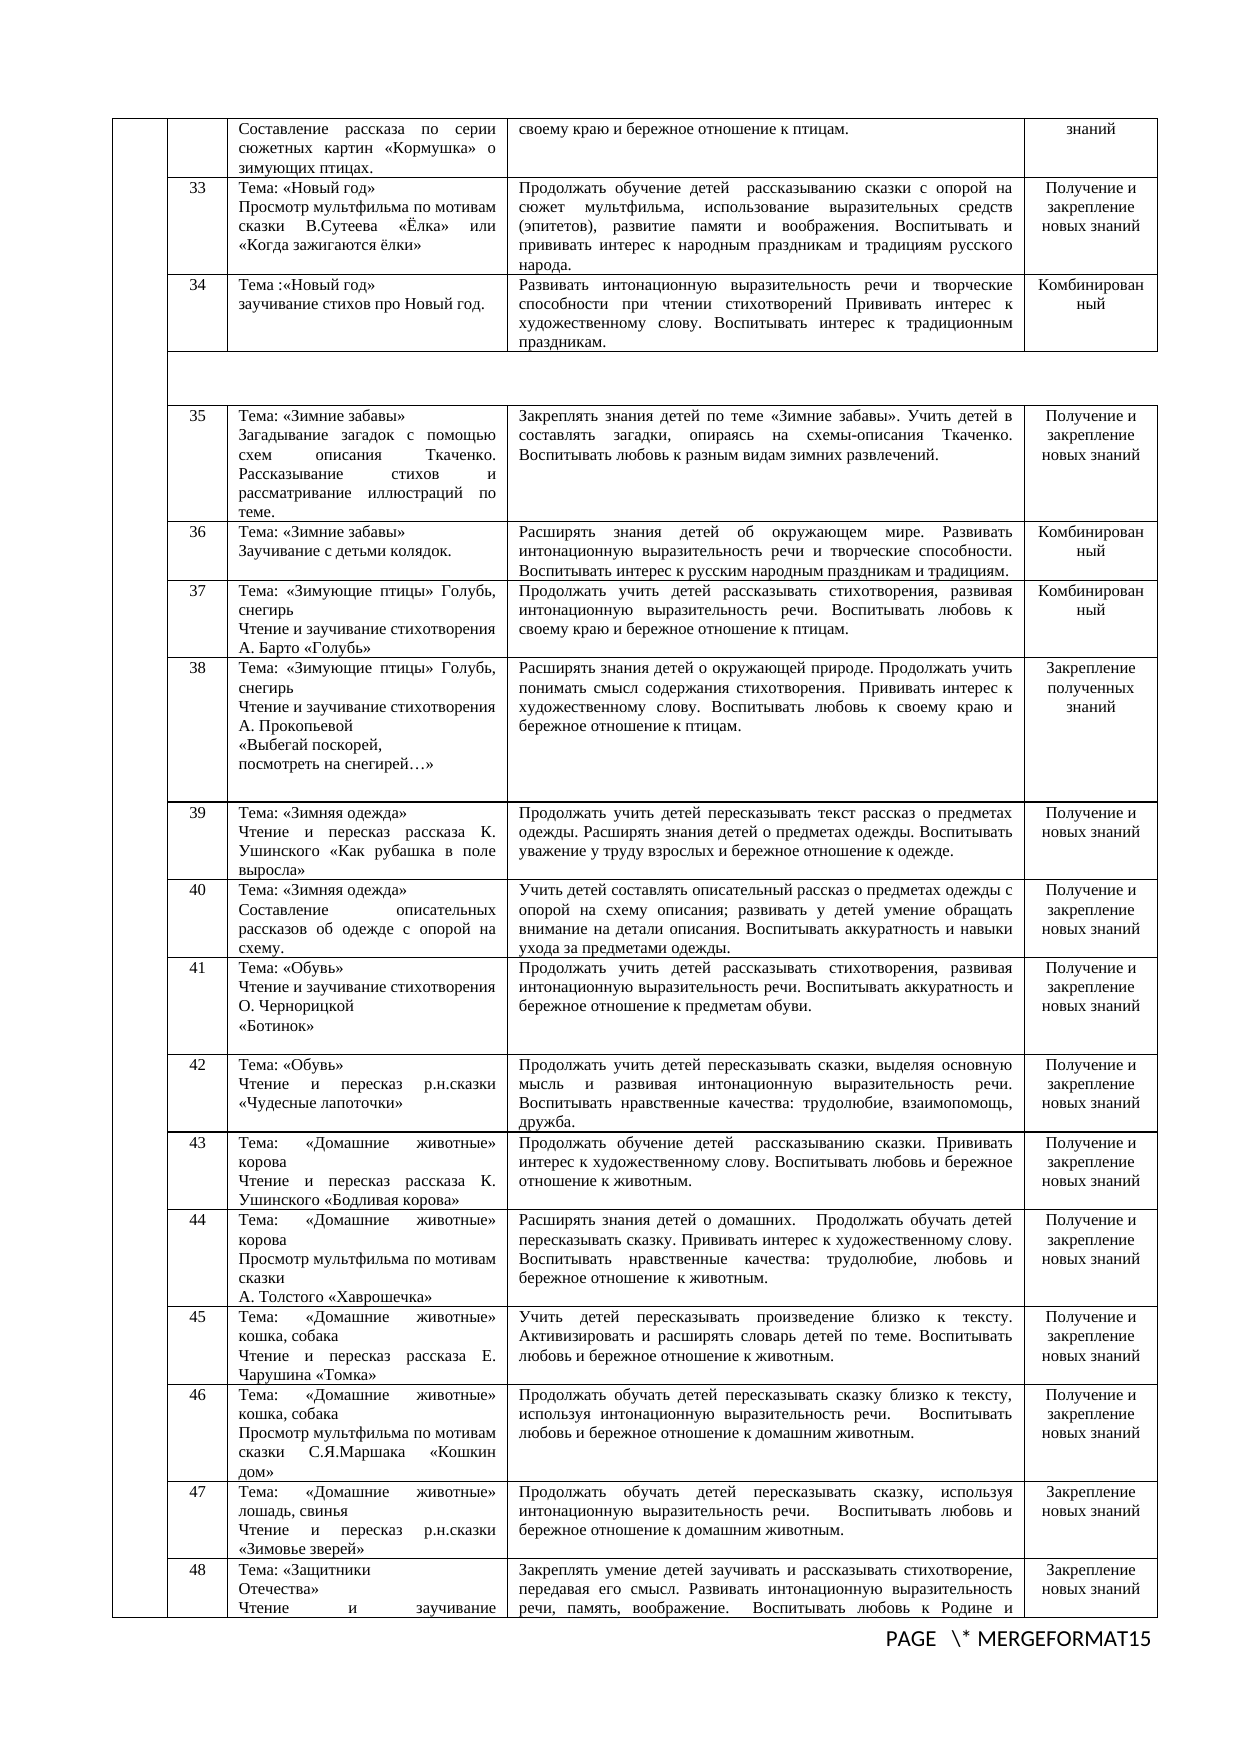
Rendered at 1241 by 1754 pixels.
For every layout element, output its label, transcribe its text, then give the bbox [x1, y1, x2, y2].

table_cell 43 [168, 1133, 227, 1209]
table_cell Получение и закрепление новых знаний [1025, 1055, 1157, 1131]
table_cell Учить детей составлять описательный рассказ о предметах одежды с опорой на схему описания; развивать у детей умение обращать внимание на детали описания. Воспитывать аккуратность и навыки ухода за предметами одежды. [508, 880, 1024, 957]
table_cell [508, 119, 1024, 177]
table_cell Тема: «Домашние животные» корова Просмотр мультфильма по мотивам сказки А. Толстого «Хаврошечка» [228, 1210, 507, 1306]
table_cell 48 [168, 1559, 227, 1617]
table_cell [228, 119, 507, 177]
table_cell Закрепление новых знаний [1025, 1482, 1157, 1558]
table_cell Закреплять знания детей по теме «Зимние забавы». Учить детей в составлять загадки, опираясь на схемы-описания Ткаченко. Воспитывать любовь к разным видам зимних развлечений. [508, 406, 1024, 521]
table_cell Получение и закрепление новых знаний [1025, 1210, 1157, 1306]
table_cell 42 [168, 1055, 227, 1131]
table_cell Продолжать обучать детей пересказывать сказку, используя интонационную выразительность речи. Воспитывать любовь и бережное отношение к домашним животным. [508, 1482, 1024, 1558]
table_cell 44 [168, 1210, 227, 1306]
table_cell Расширять знания детей об окружающем мире. Развивать интонационную выразительность речи и творческие способности. Воспитывать интерес к русским народным праздникам и традициям. [508, 522, 1024, 579]
table_cell Расширять знания детей о окружающей природе. Продолжать учить понимать смысл содержания стихотворения. Прививать интерес к художественному слову. Воспитывать любовь к своему краю и бережное отношение к птицам. [508, 658, 1024, 801]
table_cell Получение и закрепление новых знаний [1025, 1385, 1157, 1481]
table_cell Тема: «Зимняя одежда» Чтение и пересказ рассказа К. Ушинского «Как рубашка в поле выросла» [228, 803, 507, 879]
table_cell 35 [168, 406, 227, 521]
table_cell 38 [168, 658, 227, 801]
table_cell Тема: «Обувь» Чтение и заучивание стихотворения О. Чернорицкой «Ботинок» [228, 958, 507, 1054]
table_cell Продолжать обучение детей рассказыванию сказки. Прививать интерес к художественному слову. Воспитывать любовь и бережное отношение к животным. [508, 1133, 1024, 1209]
table_cell Тема: «Обувь» Чтение и пересказ р.н.сказки «Чудесные лапоточки» [228, 1055, 507, 1131]
table_cell Расширять знания детей о домашних. Продолжать обучать детей пересказывать сказку. Прививать интерес к художественному слову. Воспитывать нравственные качества: трудолюбие, любовь и бережное отношение к животным. [508, 1210, 1024, 1306]
table_cell Тема: «Домашние животные» лошадь, свинья Чтение и пересказ р.н.сказки «Зимовье зверей» [228, 1482, 507, 1558]
table_cell 40 [168, 880, 227, 957]
table_cell 47 [168, 1482, 227, 1558]
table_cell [1025, 119, 1157, 177]
table_cell Получение и новых знаний [1025, 803, 1157, 879]
table_cell Продолжать учить детей пересказывать сказки, выделяя основную мысль и развивая интонационную выразительность речи. Воспитывать нравственные качества: трудолюбие, взаимопомощь, дружба. [508, 1055, 1024, 1131]
table_cell 32 [168, 119, 227, 177]
table_cell Тема: «Домашние животные» кошка, собака Просмотр мультфильма по мотивам сказки С.Я.Маршака «Кошкин дом» [228, 1385, 507, 1481]
table_cell Тема: «Зимние забавы» Загадывание загадок с помощью схем описания Ткаченко. Рассказывание стихов и рассматривание иллюстраций по теме. [228, 406, 507, 521]
table_cell Получение и закрепление новых знаний [1025, 880, 1157, 957]
table_cell 39 [168, 803, 227, 879]
table_cell Закрепление полученных знаний [1025, 658, 1157, 801]
table_cell Получение и закрепление новых знаний [1025, 958, 1157, 1054]
table_cell Тема: «Новый год» Просмотр мультфильма по мотивам сказки В.Сутеева «Ёлка» или «Когда зажигаются ёлки» [228, 178, 507, 273]
table_cell Комбинированный [1025, 275, 1157, 351]
table_cell Тема: «Зимующие птицы» Голубь, снегирь Чтение и заучивание стихотворения А. Барто «Голубь» [228, 581, 507, 657]
table_cell Тема: «Зимние забавы» Заучивание с детьми колядок. [228, 522, 507, 579]
table_cell 41 [168, 958, 227, 1054]
table_cell 45 [168, 1307, 227, 1384]
table_cell Тема: «Домашние животные» корова Чтение и пересказ рассказа К. Ушинского «Бодливая корова» [228, 1133, 507, 1209]
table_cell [1025, 1559, 1157, 1617]
table_cell Учить детей пересказывать произведение близко к тексту. Активизировать и расширять словарь детей по теме. Воспитывать любовь и бережное отношение к животным. [508, 1307, 1024, 1384]
table_cell Комбинированный [1025, 522, 1157, 579]
table_cell Получение и закрепление новых знаний [1025, 1307, 1157, 1384]
table_cell 34 [168, 275, 227, 351]
table_cell 46 [168, 1385, 227, 1481]
table_cell 36 [168, 522, 227, 579]
table_cell Продолжать обучать детей пересказывать сказку близко к тексту, используя интонационную выразительность речи. Воспитывать любовь и бережное отношение к домашним животным. [508, 1385, 1024, 1481]
table_cell Продолжать учить детей рассказывать стихотворения, развивая интонационную выразительность речи. Воспитывать любовь к своему краю и бережное отношение к птицам. [508, 581, 1024, 657]
table_cell Тема: «Домашние животные» кошка, собака Чтение и пересказ рассказа Е. Чарушина «Томка» [228, 1307, 507, 1384]
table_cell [228, 1559, 507, 1617]
table_cell Тема :«Новый год» заучивание стихов про Новый год. [228, 275, 507, 351]
table_cell 33 [168, 178, 227, 273]
table_cell Продолжать обучение детей рассказыванию сказки с опорой на сюжет мультфильма, использование выразительных средств (эпитетов), развитие памяти и воображения. Воспитывать и прививать интерес к народным праздникам и традициям русского народа. [508, 178, 1024, 273]
table_cell Продолжать учить детей пересказывать текст рассказ о предметах одежды. Расширять знания детей о предметах одежды. Воспитывать уважение у труду взрослых и бережное отношение к одежде. [508, 803, 1024, 879]
table_cell Тема: «Зимующие птицы» Голубь, снегирь Чтение и заучивание стихотворения А. Прокопьевой «Выбегай поскорей, посмотреть на снегирей…» [228, 658, 507, 801]
table_cell Тема: «Зимняя одежда» Составление описательных рассказов об одежде с опорой на схему. [228, 880, 507, 957]
table_cell Развивать интонационную выразительность речи и творческие способности при чтении стихотворений Прививать интерес к художественному слову. Воспитывать интерес к традиционным праздникам. [508, 275, 1024, 351]
table_cell Комбинированный [1025, 581, 1157, 657]
table_cell Продолжать учить детей рассказывать стихотворения, развивая интонационную выразительность речи. Воспитывать аккуратность и бережное отношение к предметам обуви. [508, 958, 1024, 1054]
table_cell 37 [168, 581, 227, 657]
table_cell Получение и закрепление новых знаний [1025, 1133, 1157, 1209]
table_cell Получение и закрепление новых знаний [1025, 406, 1157, 521]
table_cell Получение и закрепление новых знаний [1025, 178, 1157, 273]
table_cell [508, 1559, 1024, 1617]
